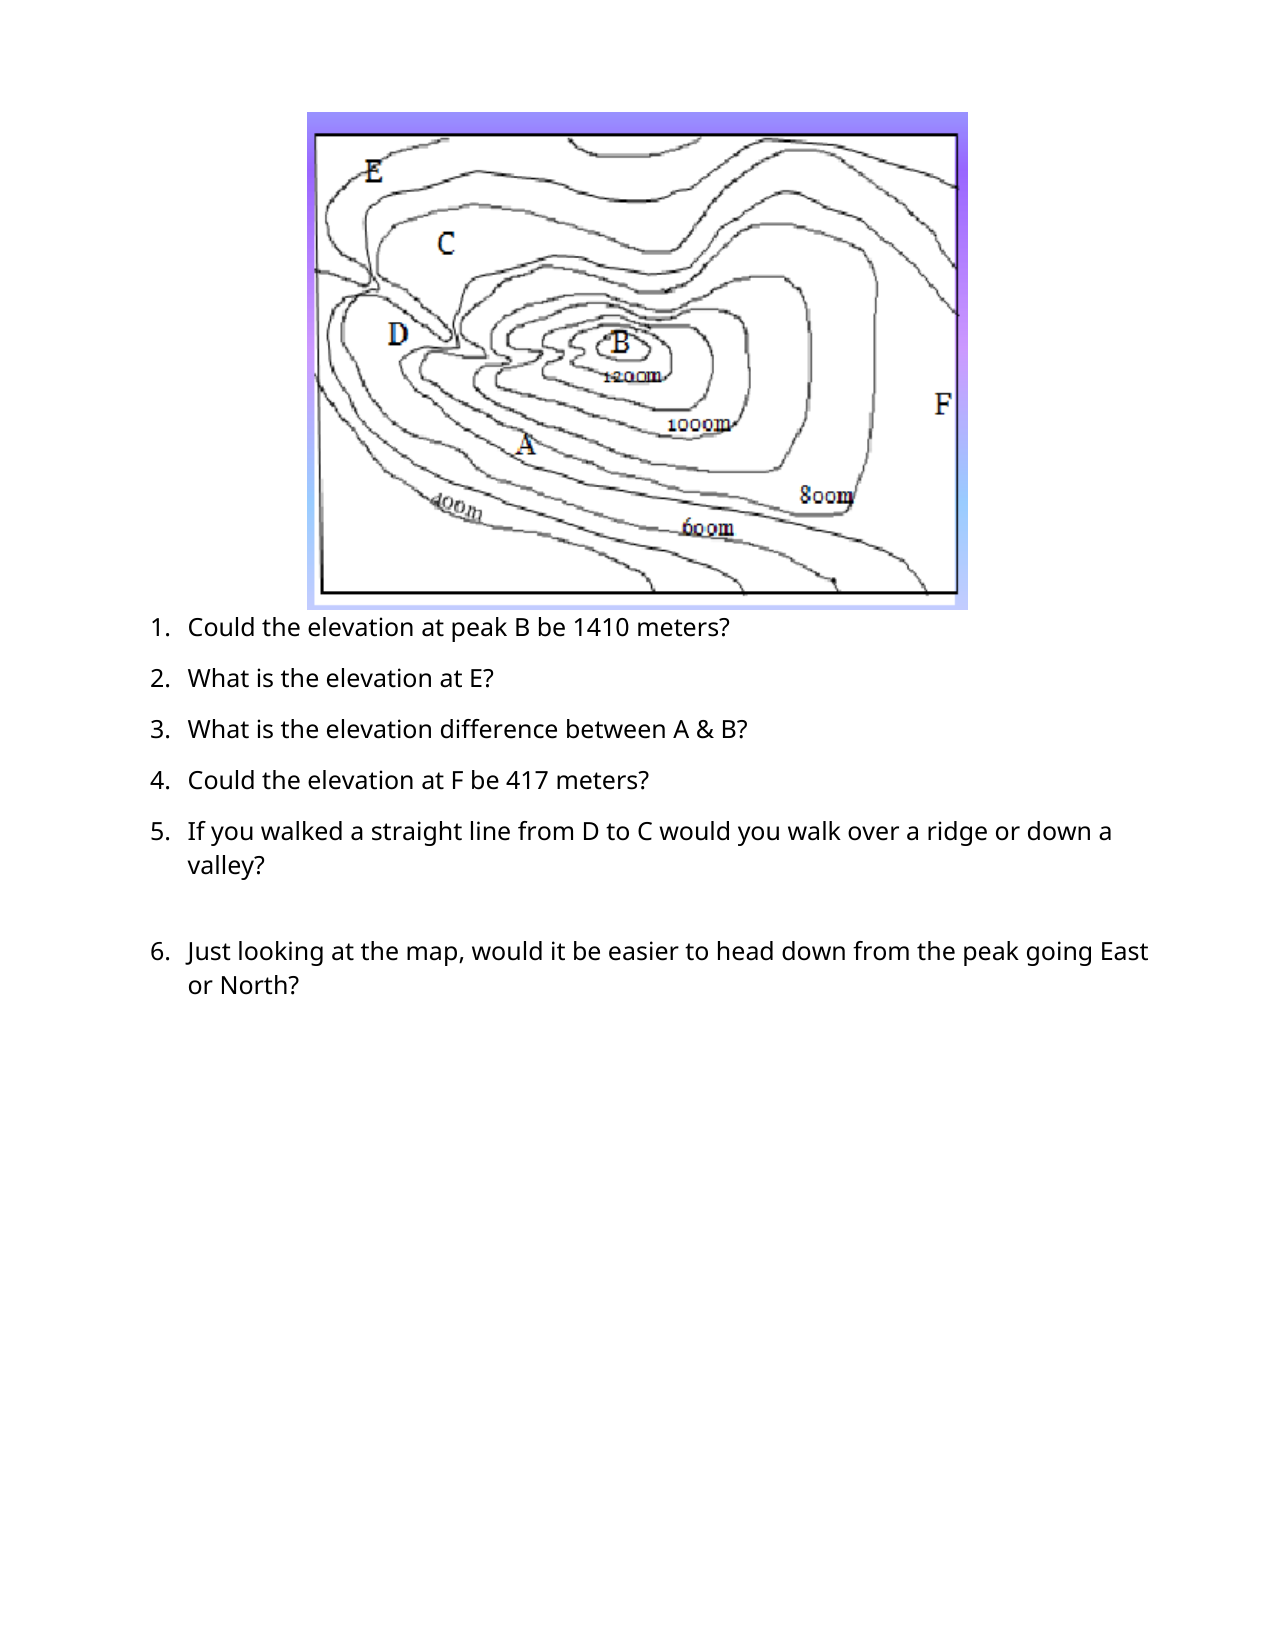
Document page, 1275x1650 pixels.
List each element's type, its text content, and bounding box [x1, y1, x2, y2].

picture [307, 112, 968, 610]
list What is the elevation at E? [150, 661, 1162, 694]
list Could the elevation at peak B be 1410 meters? [150, 609, 1162, 643]
list Could the elevation at F be 417 meters? [150, 763, 1162, 797]
list Just looking at the map, would it be easier to head down from the peak going East or North? [150, 933, 1162, 1001]
list If you walked a straight line from D to C would you walk over a ridge or down a valley? [150, 814, 1162, 882]
list What is the elevation difference between A & B? [150, 712, 1162, 746]
